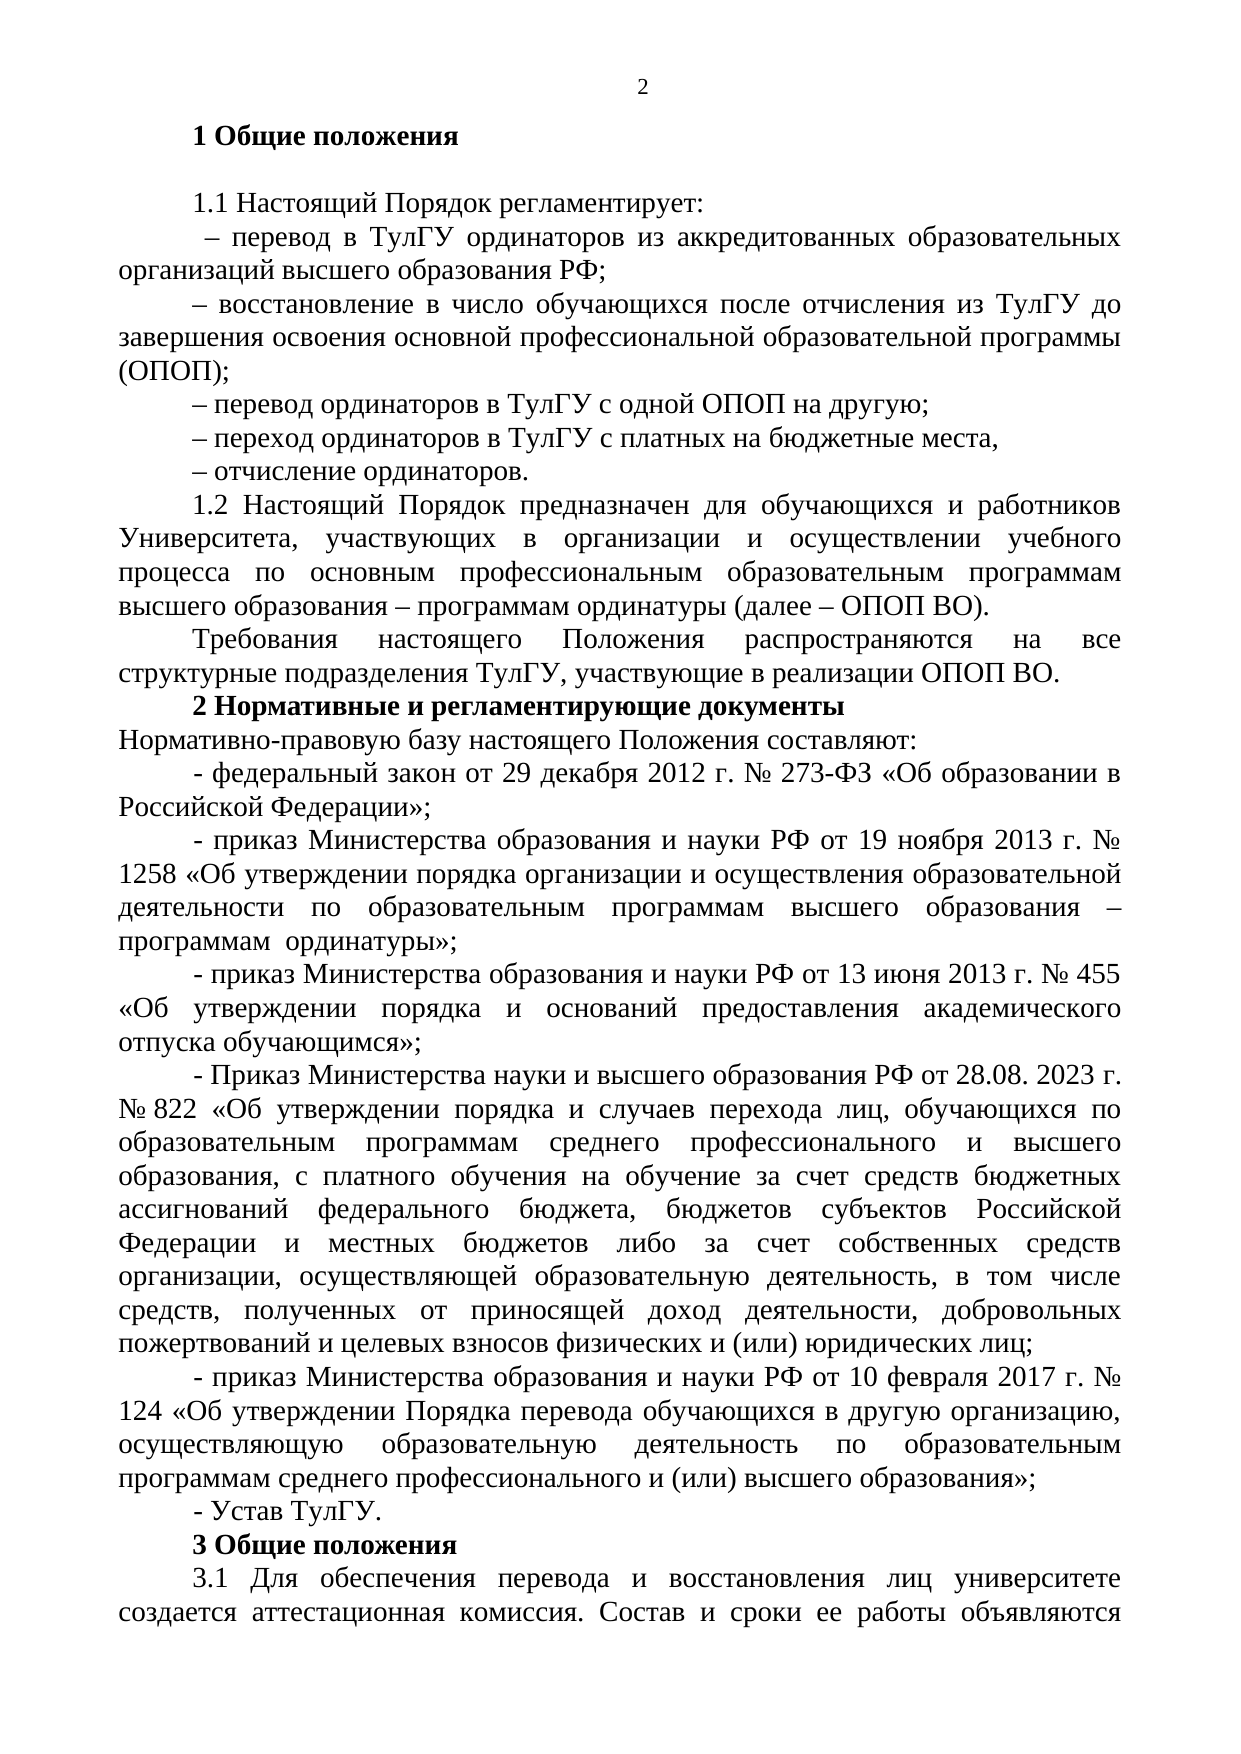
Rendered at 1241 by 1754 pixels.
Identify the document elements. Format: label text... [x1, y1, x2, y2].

text - приказ Министерства образования и науки РФ от 10 февраля 2017 г. № 124 «Об утверждении Порядка перевода обучающихся в другую организацию, осуществляющую образовательную деятельность по образовательным программам среднего профессионального и (или) высшего образования»; [118, 1359, 1122, 1493]
text - Приказ Министерства науки и высшего образования РФ от 28.08. 2023 г. № 822 «Об утверждении порядка и случаев перехода лиц, обучающихся по образовательным программам среднего профессионального и высшего образования, с платного обучения на обучение за счет средств бюджетных ассигнований федерального бюджета, бюджетов субъектов Российской Федерации и местных бюджетов либо за счет собственных средств организации, осуществляющей образовательную деятельность, в том числе средств, полученных от приносящей доход деятельности, добровольных пожертвований и целевых взносов физических и (или) юридических лиц; [118, 1057, 1122, 1359]
text 1.2 Настоящий Порядок предназначен для обучающихся и работников Университета, участвующих в организации и осуществлении учебного процесса по основным профессиональным образовательным программам высшего образования – программам ординатуры (далее – ОПОП ВО). [118, 487, 1122, 621]
text 1 Общие положения [192, 118, 1122, 152]
text Требования настоящего Положения распространяются на все структурные подразделения ТулГУ, участвующие в реализации ОПОП ВО. [118, 621, 1122, 688]
text – восстановление в число обучающихся после отчисления из ТулГУ до завершения освоения основной профессиональной образовательной программы (ОПОП); [118, 286, 1122, 386]
text – перевод в ТулГУ ординаторов из аккредитованных образовательных организаций высшего образования РФ; [118, 219, 1122, 286]
text – переход ординаторов в ТулГУ с платных на бюджетные места, [118, 420, 1122, 453]
text – отчисление ординаторов. [118, 453, 1122, 487]
text - приказ Министерства образования и науки РФ от 13 июня 2013 г. № 455 «Об утверждении порядка и оснований предоставления академического отпуска обучающимся»; [118, 957, 1122, 1057]
text - федеральный закон от 29 декабря 2012 г. № 273-ФЗ «Об образовании в Российской Федерации»; [118, 755, 1122, 822]
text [118, 1560, 1122, 1627]
subtitle 3 Общие положения [118, 1527, 1122, 1560]
text – перевод ординаторов в ТулГУ с одной ОПОП на другую; [118, 386, 1122, 420]
subtitle 2 Нормативные и регламентирующие документы [118, 688, 1122, 722]
text - приказ Министерства образования и науки РФ от 19 ноября 2013 г. № 1258 «Об утверждении порядка организации и осуществления образовательной деятельности по образовательным программам высшего образования – программам ординатуры»; [118, 822, 1122, 957]
text - Устав ТулГУ. [118, 1493, 1122, 1527]
text 1.1 Настоящий Порядок регламентирует: [118, 185, 1122, 219]
text Нормативно-правовую базу настоящего Положения составляют: [118, 722, 1122, 755]
